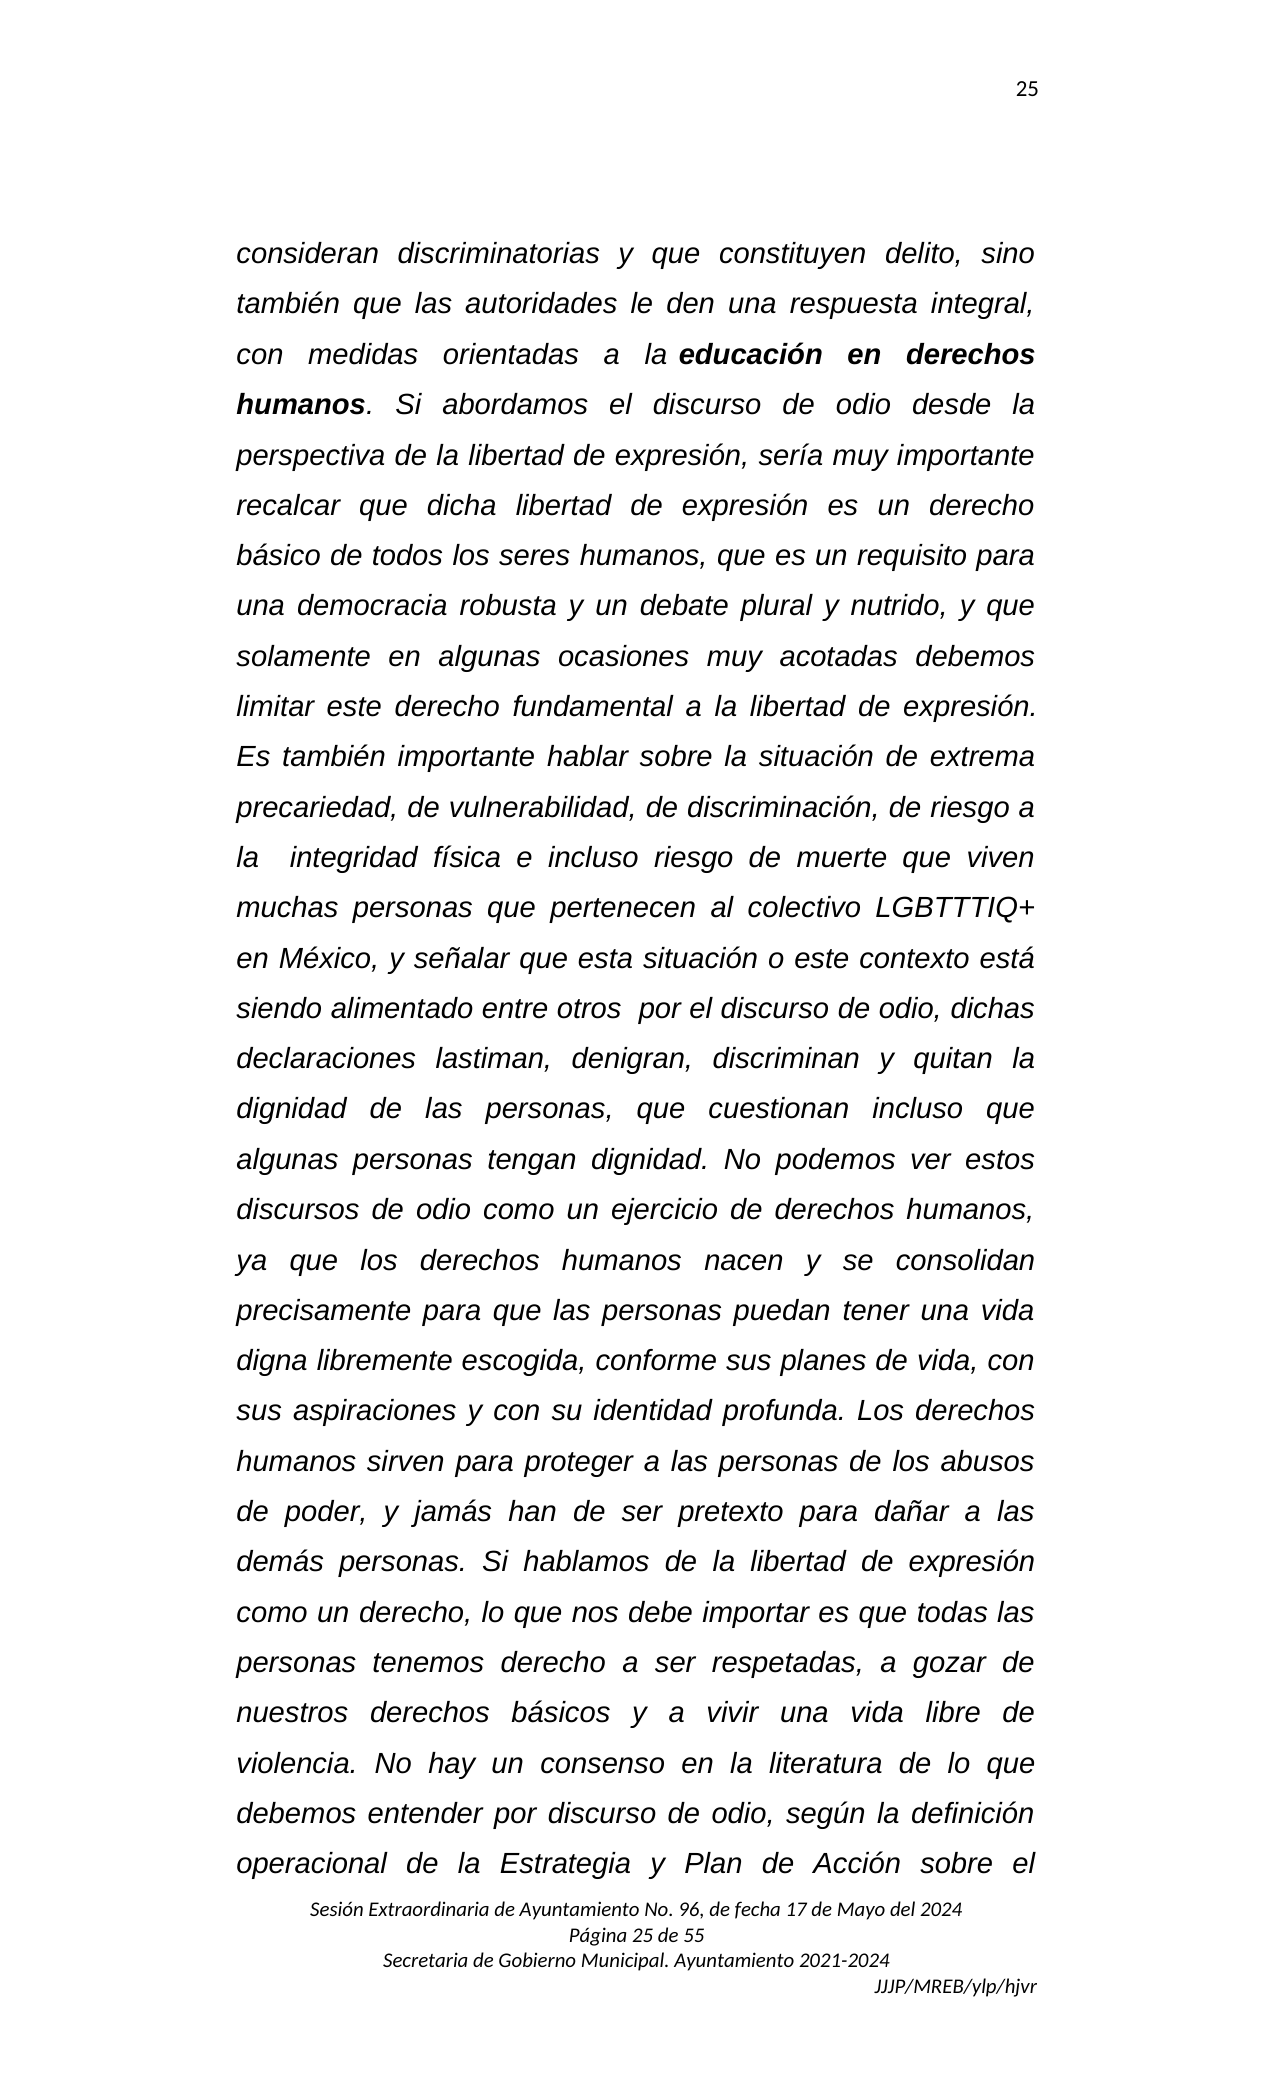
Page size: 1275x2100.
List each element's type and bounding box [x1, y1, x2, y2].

text [236, 236, 1039, 1880]
